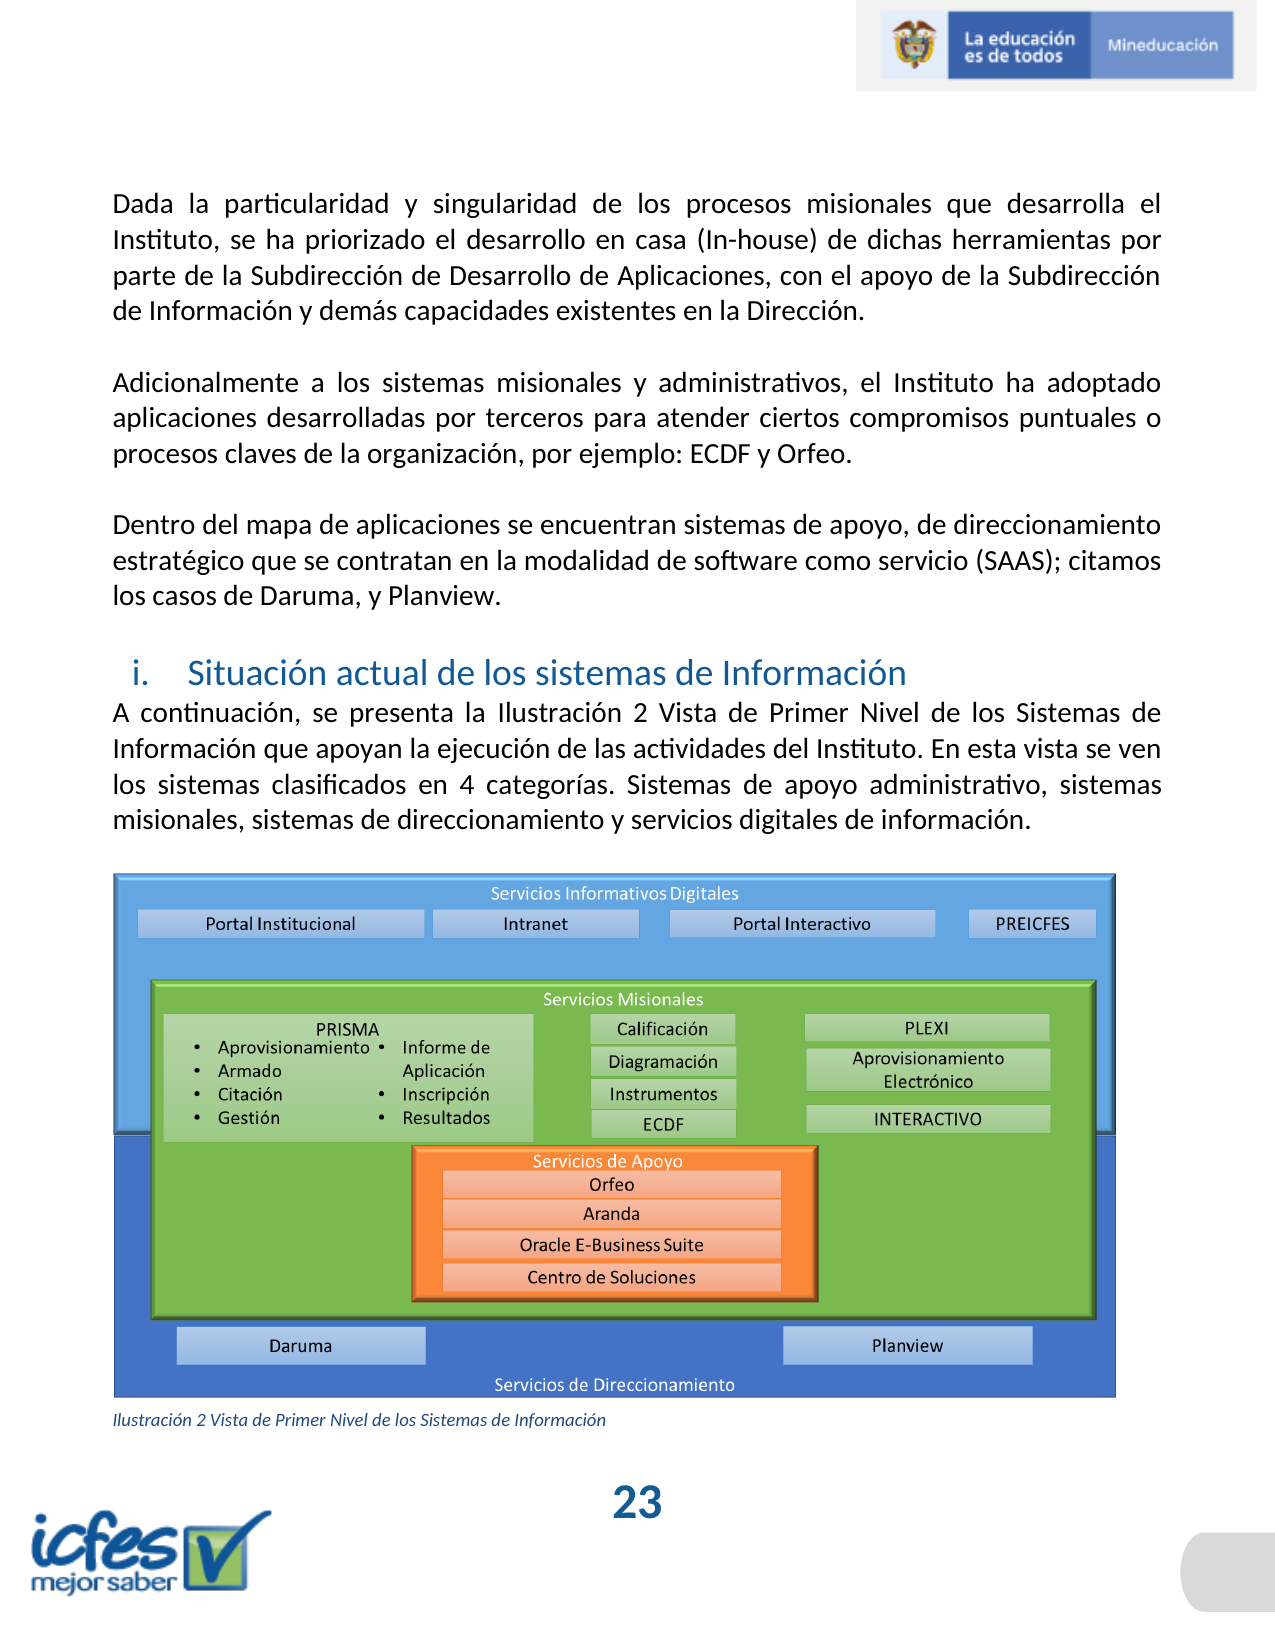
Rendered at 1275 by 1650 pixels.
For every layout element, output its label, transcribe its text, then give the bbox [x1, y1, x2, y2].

text Adicionalmente a los sistemas misionales y administrativos, el Instituto ha adoptado aplicaciones desarrolladas por terceros para atender ciertos compromisos puntuales o procesos claves de la organización, por ejemplo: ECDF y Orfeo. [112, 364, 1163, 471]
picture [112, 872, 1117, 1408]
picture [18, 1503, 292, 1604]
text A continuación, se presenta la Ilustración 2 Vista de Primer Nivel de los Sistemas de Información que apoyan la ejecución de las actividades del Instituto. En esta vista se ven los sistemas clasificados en 4 categorías. Sistemas de apoyo administrativo, sistemas misionales, sistemas de direccionamiento y servicios digitales de información. [112, 694, 1163, 837]
text Dada la particularidad y singularidad de los procesos misionales que desarrolla el Instituto, se ha priorizado el desarrollo en casa (In-house) de dichas herramientas por parte de la Subdirección de Desarrollo de Aplicaciones, con el apoyo de la Subdirección de Información y demás capacidades existentes en la Dirección. [112, 186, 1163, 328]
text Ilustración 2 Vista de Primer Nivel de los Sistemas de Información [112, 1408, 1163, 1431]
picture [855, 0, 1257, 92]
subtitle Situación actual de los sistemas de Información [150, 649, 1163, 694]
text Dentro del mapa de aplicaciones se encuentran sistemas de apoyo, de direccionamiento estratégico que se contratan en la modalidad de software como servicio (SAAS); citamos los casos de Daruma, y Planview. [112, 506, 1163, 613]
